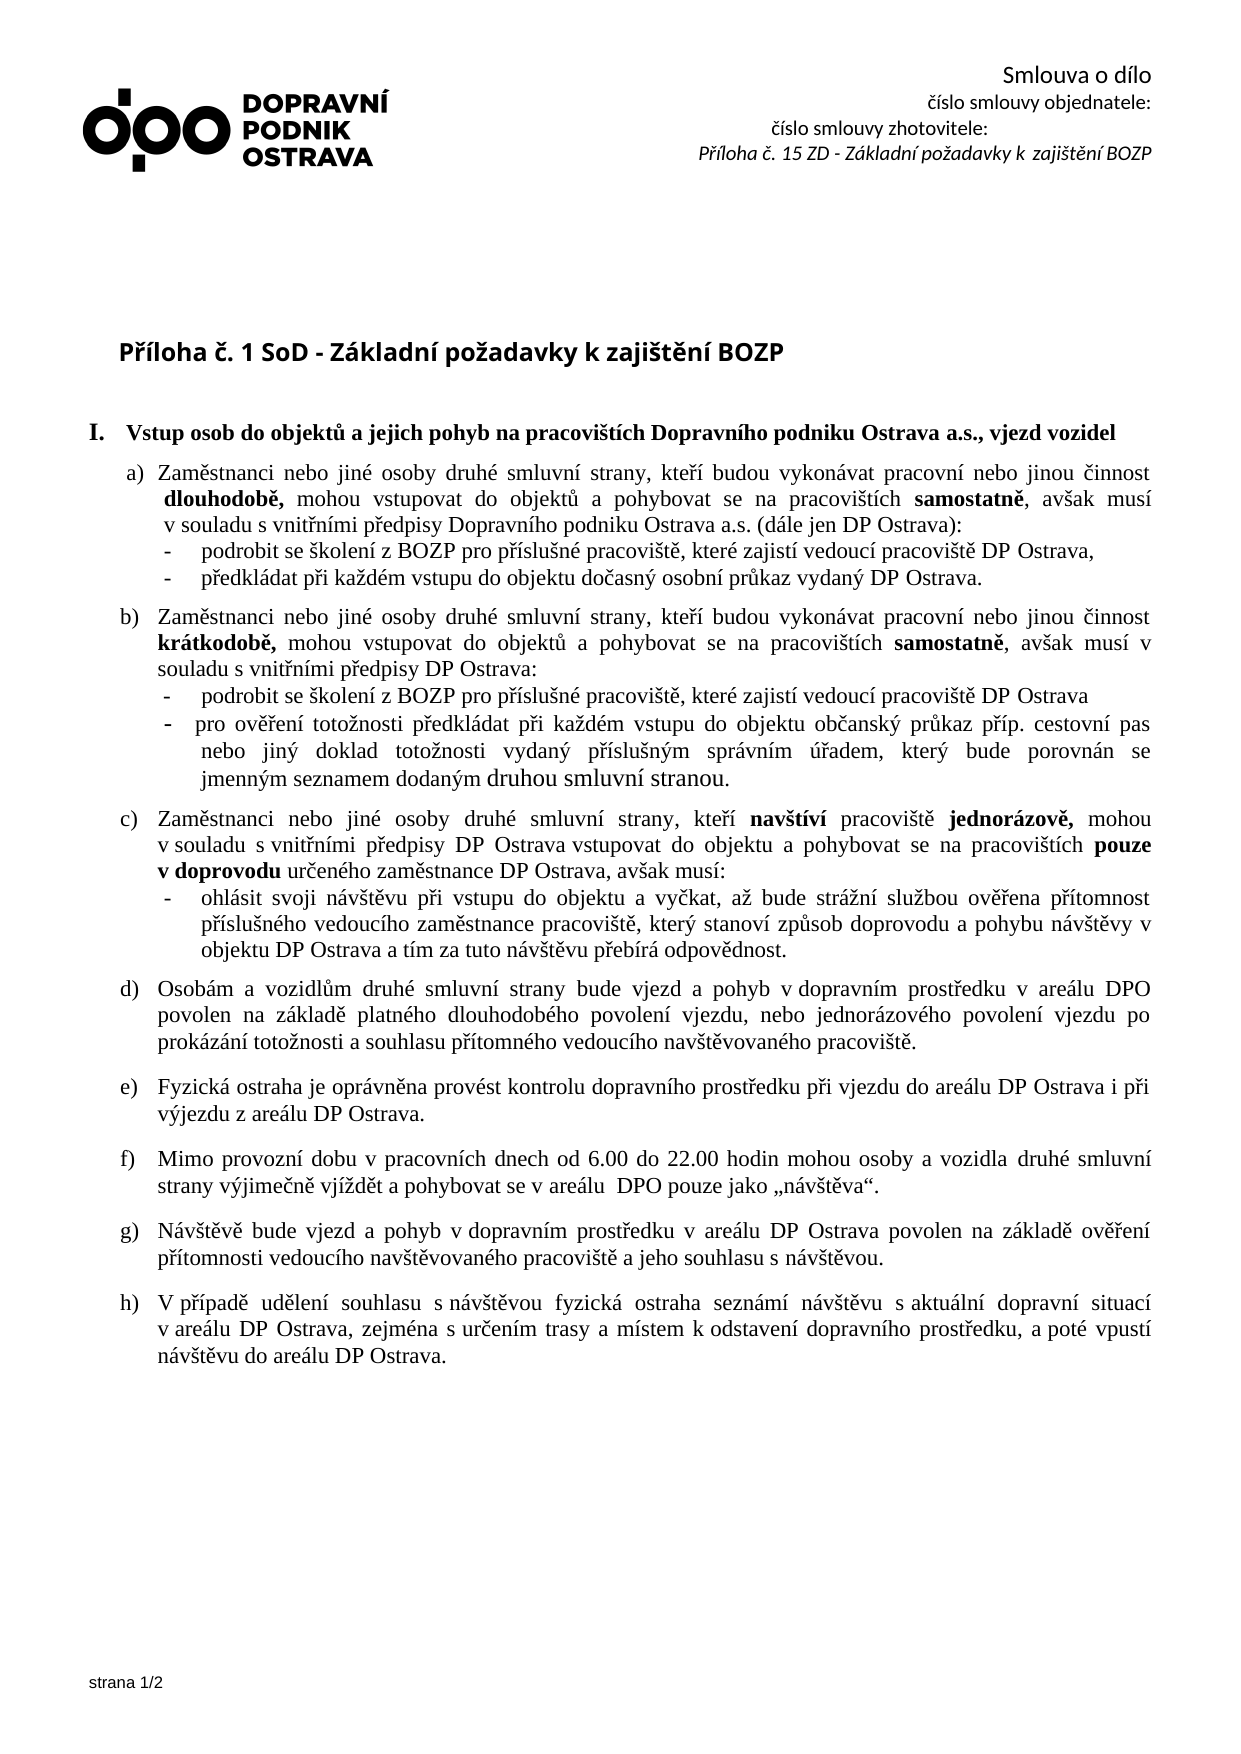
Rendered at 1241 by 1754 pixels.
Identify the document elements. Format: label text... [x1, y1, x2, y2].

list Osobám a vozidlům druhé smluvní strany bude vjezd a pohyb v dopravním prostředku v areálu DPO povolen na základě platného dlouhodobého povolení vjezdu, nebo jednorázového povolení vjezdu po prokázání totožnosti a souhlasu přítomného vedoucího navštěvovaného pracoviště. [120, 975, 1152, 1054]
text I. Vstup osob do objektů a jejich pohyb na pracovištích Dopravního podniku Ostrava a.s., vjezd vozidel [89, 417, 1152, 446]
list Zaměstnanci nebo jiné osoby druhé smluvní strany, kteří budou vykonávat pracovní nebo jinou činnost krátkodobě, mohou vstupovat do objektů a pohybovat se na pracovištích samostatně, avšak musí v souladu s vnitřními předpisy DP Ostrava: [120, 603, 1152, 682]
subtitle Příloha č. 1 SoD - Základní požadavky k zajištění BOZP [118, 337, 1152, 367]
text - ohlásit svoji návštěvu při vstupu do objektu a vyčkat, až bude strážní službou ověřena přítomnost příslušného vedoucího zaměstnance pracoviště, který stanoví způsob doprovodu a pohybu návštěvy v objektu DP Ostrava a tím za tuto návštěvu přebírá odpovědnost. [164, 884, 1152, 963]
list Zaměstnanci nebo jiné osoby druhé smluvní strany, kteří navštíví pracoviště jednorázově, mohou v souladu s vnitřními předpisy DP Ostrava vstupovat do objektu a pohybovat se na pracovištích pouze v doprovodu určeného zaměstnance DP Ostrava, avšak musí: [120, 804, 1152, 884]
list Zaměstnanci nebo jiné osoby druhé smluvní strany, kteří budou vykonávat pracovní nebo jinou činnost dlouhodobě, mohou vstupovat do objektů a pohybovat se na pracovištích samostatně, avšak musí v souladu s vnitřními předpisy Dopravního podniku Ostrava a.s. (dále jen DP Ostrava): [126, 458, 1152, 538]
list Návštěvě bude vjezd a pohyb v dopravním prostředku v areálu DP Ostrava povolen na základě ověření přítomnosti vedoucího navštěvovaného pracoviště a jeho souhlasu s návštěvou. [120, 1217, 1152, 1270]
text - podrobit se školení z BOZP pro příslušné pracoviště, které zajistí vedoucí pracoviště DP Ostrava, [164, 538, 1152, 564]
list Mimo provozní dobu v pracovních dnech od 6.00 do 22.00 hodin mohou osoby a vozidla druhé smluvní strany výjimečně vjíždět a pohybovat se v areálu DPO pouze jako „návštěva“. [120, 1145, 1152, 1198]
list Fyzická ostraha je oprávněna provést kontrolu dopravního prostředku při vjezdu do areálu DP Ostrava i při výjezdu z areálu DP Ostrava. [120, 1073, 1152, 1126]
list V případě udělení souhlasu s návštěvou fyzická ostraha seznámí návštěvu s aktuální dopravní situací v areálu DP Ostrava, zejména s určením trasy a místem k odstavení dopravního prostředku, a poté vpustí návštěvu do areálu DP Ostrava. [120, 1289, 1152, 1368]
picture [82, 88, 390, 172]
text - podrobit se školení z BOZP pro příslušné pracoviště, které zajistí vedoucí pracoviště DP Ostrava [157, 682, 1152, 708]
text - předkládat při každém vstupu do objektu dočasný osobní průkaz vydaný DP Ostrava. [164, 564, 1152, 590]
list pro ověření totožnosti předkládat při každém vstupu do objektu občanský průkaz příp. cestovní pas nebo jiný doklad totožnosti vydaný příslušným správním úřadem, který bude porovnán se jmenným seznamem dodaným druhou smluvní stranou. [164, 708, 1152, 792]
